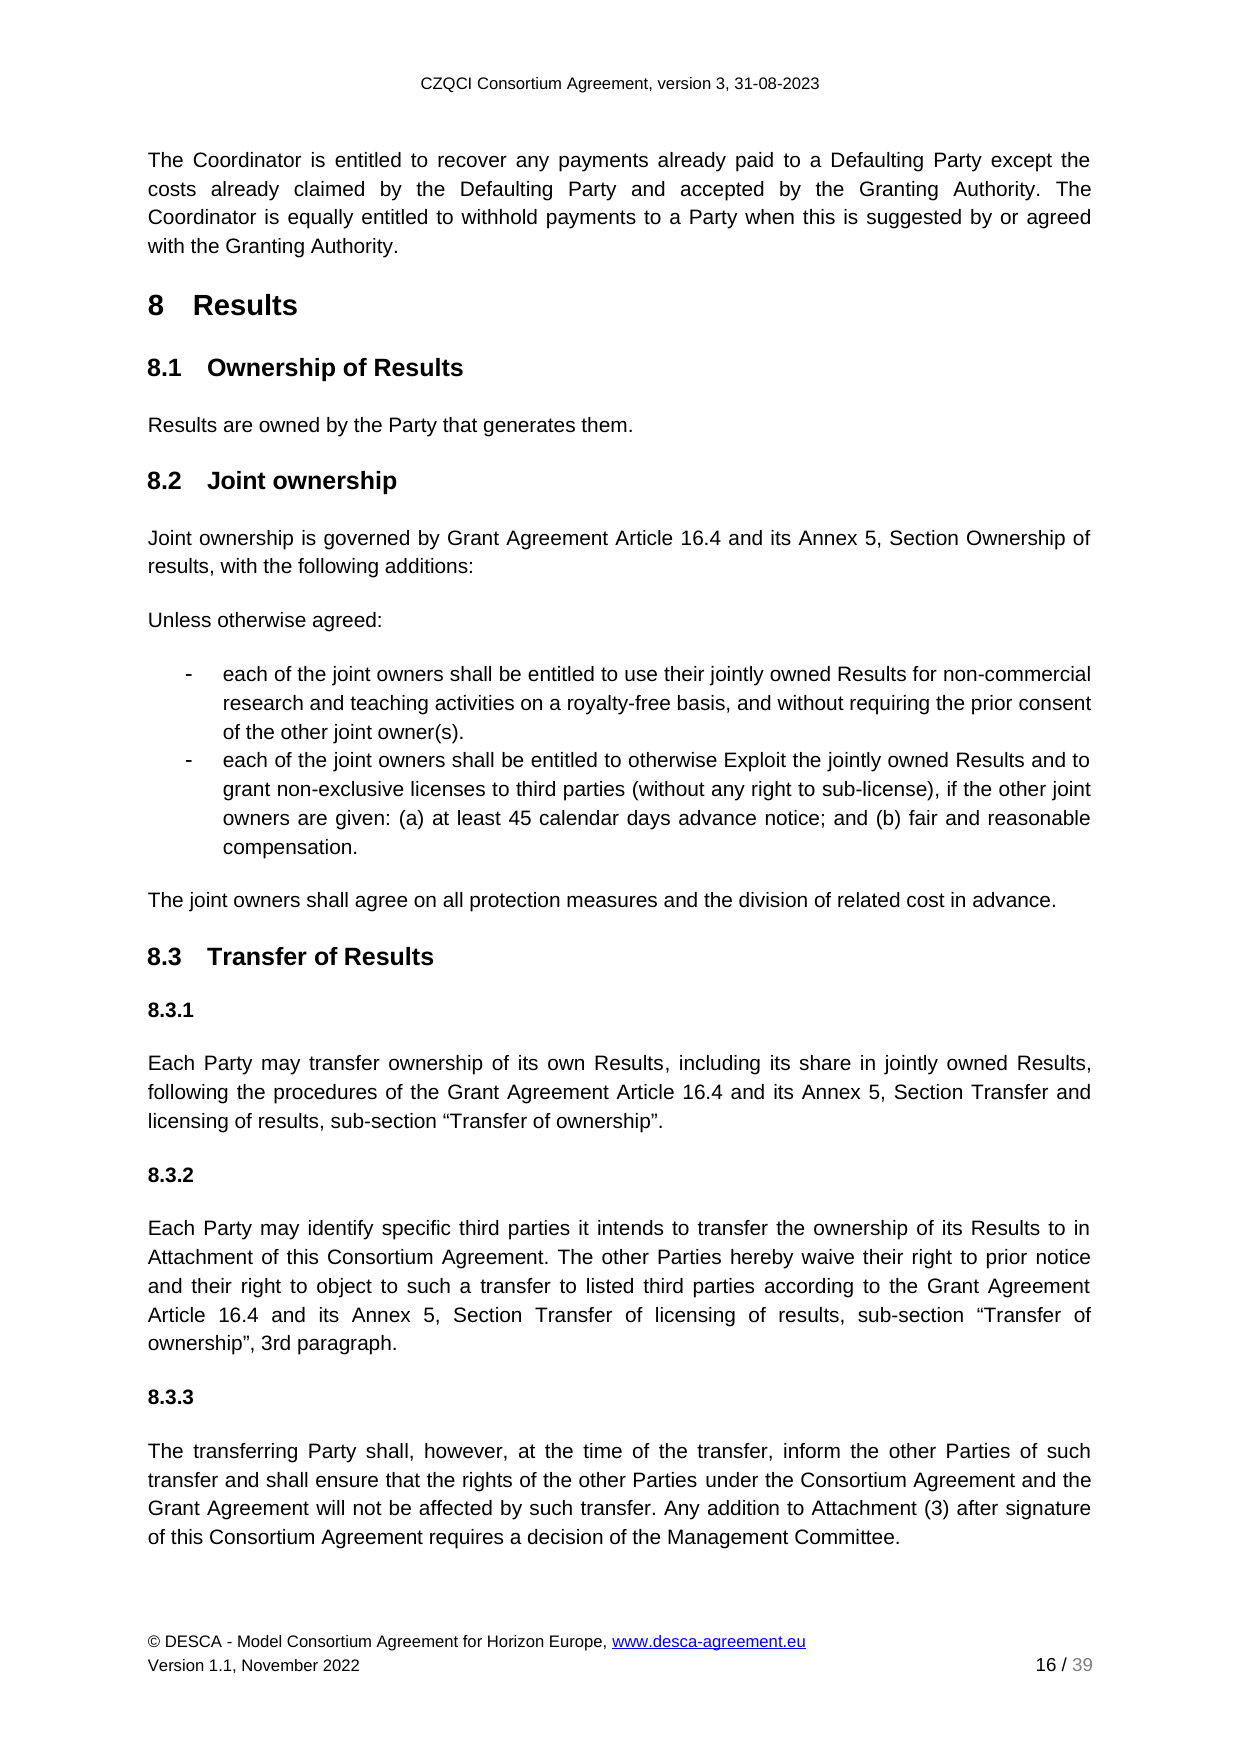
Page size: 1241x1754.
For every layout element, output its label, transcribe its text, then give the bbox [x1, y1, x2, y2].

text The transferring Party shall, however, at the time of the transfer, inform the other Parties of such transfer and shall ensure that the rights of the other Parties under the Consortium Agreement and the Grant Agreement will not be affected by such transfer. Any addition to Attachment (3) after signature of this Consortium Agreement requires a decision of the Management Committee. [148, 1439, 1092, 1549]
text The joint owners shall agree on all protection measures and the division of related cost in advance. [148, 888, 1092, 912]
text Results are owned by the Party that generates them. [148, 412, 1092, 436]
subtitle Ownership of Results [147, 353, 1092, 382]
subtitle Results [148, 288, 1092, 321]
text Each Party may transfer ownership of its own Results, including its share in jointly owned Results, following the procedures of the Grant Agreement Article 16.4 and its Annex 5, Section Transfer and licensing of results, sub-section “Transfer of ownership”. [148, 1051, 1092, 1133]
text The Coordinator is entitled to recover any payments already paid to a Defaulting Party except the costs already claimed by the Defaulting Party and accepted by the Granting Authority. The Coordinator is equally entitled to withhold payments to a Party when this is suggested by or agreed with the Granting Authority. [148, 148, 1092, 258]
list each of the joint owners shall be entitled to use their jointly owned Results for non-commercial research and teaching activities on a royalty-free basis, and without requiring the prior consent of the other joint owner(s). [185, 662, 1092, 743]
subtitle Transfer of Results [147, 942, 1092, 971]
subtitle Joint ownership [147, 466, 1092, 495]
text Unless otherwise agreed: [148, 608, 1092, 632]
list each of the joint owners shall be entitled to otherwise Exploit the jointly owned Results and to grant non-exclusive licenses to third parties (without any right to sub-license), if the other joint owners are given: (a) at least 45 calendar days advance notice; and (b) fair and reasonable compensation. [185, 748, 1092, 858]
text Each Party may identify specific third parties it intends to transfer the ownership of its Results to in Attachment of this Consortium Agreement. The other Parties hereby waive their right to prior notice and their right to object to such a transfer to listed third parties according to the Grant Agreement Article 16.4 and its Annex 5, Section Transfer of licensing of results, sub-section “Transfer of ownership”, 3rd paragraph. [148, 1216, 1092, 1355]
text Joint ownership is governed by Grant Agreement Article 16.4 and its Annex 5, Section Ownership of results, with the following additions: [148, 526, 1092, 578]
